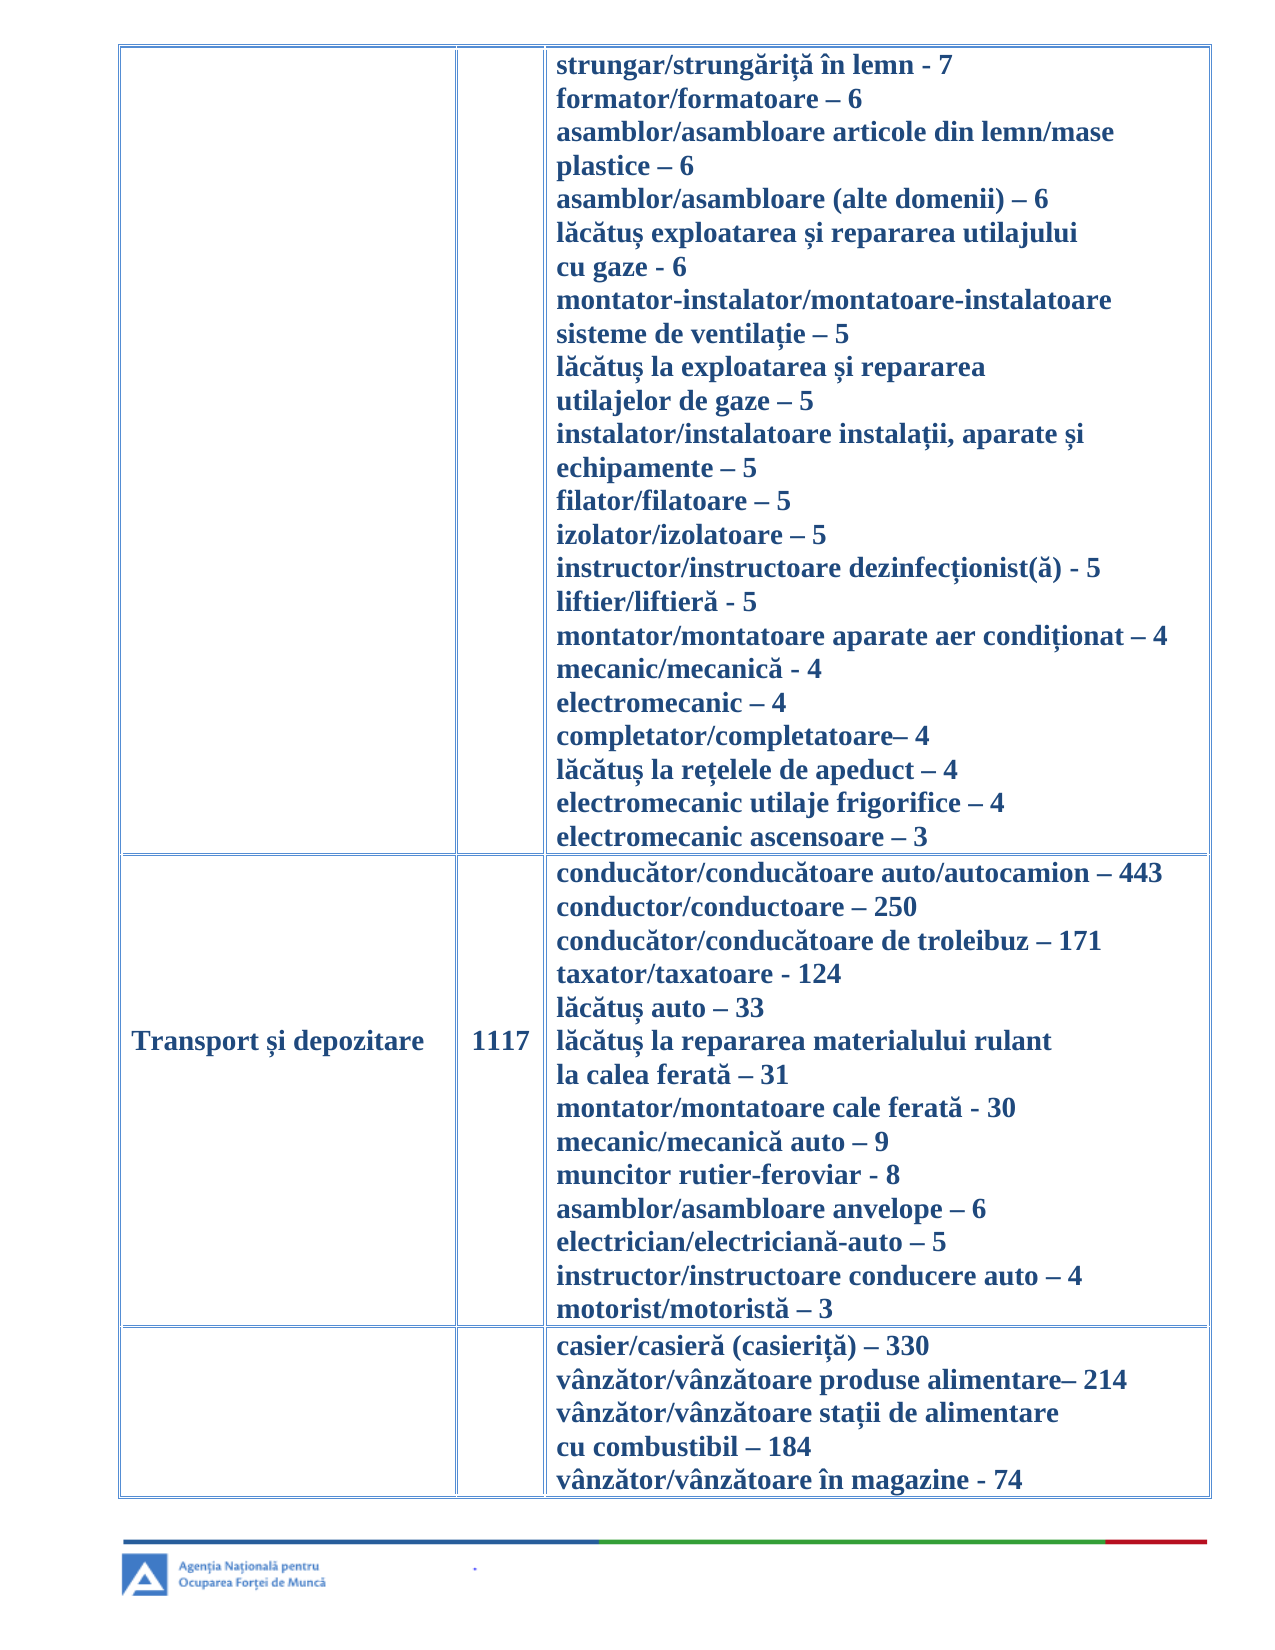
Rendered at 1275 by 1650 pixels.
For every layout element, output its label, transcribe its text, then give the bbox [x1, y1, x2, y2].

table_cell 1223 [456, 45, 545, 852]
table_cell 976 [456, 1325, 545, 1496]
table_cell conducător/conducătoare auto/autocamion – 443 conductor/conductoare – 250 conducător/conducătoare de troleibuz – 171 taxator/taxatoare - 124 lăcătuș auto – 33 lăcătuș la repararea materialului rulant la calea ferată – 31 montator/montatoare cale ferată - 30 mecanic/mecanică auto – 9 muncitor rutier-feroviar - 8 asamblor/asambloare anvelope – 6 electrician/electriciană-auto – 5 instructor/instructoare conducere auto – 4 motorist/motoristă – 3 [547, 853, 1209, 1325]
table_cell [545, 1325, 1210, 1496]
table_cell 1117 [458, 856, 543, 1325]
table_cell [545, 47, 1209, 852]
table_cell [121, 48, 456, 852]
picture [118, 1534, 1208, 1605]
table_cell Transport și depozitare [121, 853, 455, 1325]
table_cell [120, 1325, 456, 1496]
